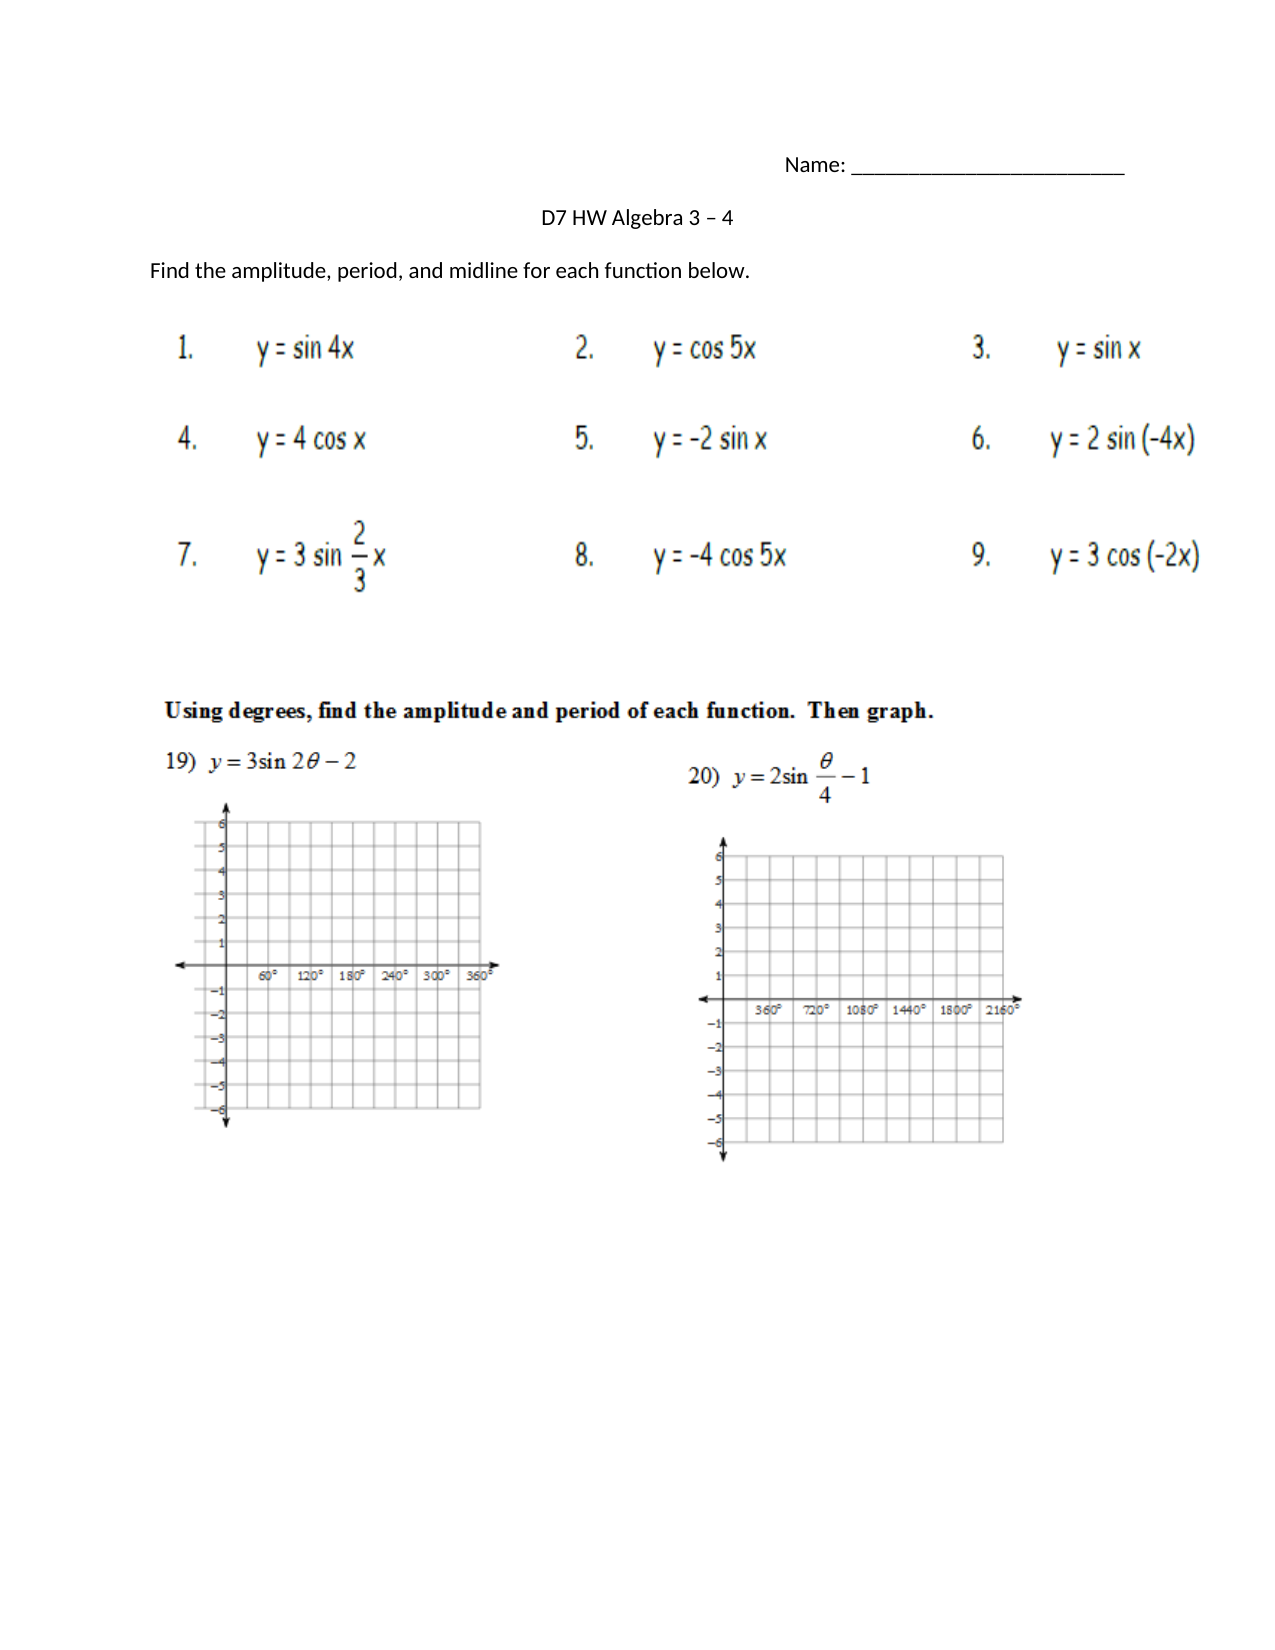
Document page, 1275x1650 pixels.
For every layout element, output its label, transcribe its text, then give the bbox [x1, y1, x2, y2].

text Name: ________________________ [150, 150, 1125, 178]
picture [150, 676, 1125, 1192]
text D7 HW Algebra 3 – 4 [150, 203, 1125, 231]
text Find the amplitude, period, and midline for each function below. [150, 256, 1125, 284]
